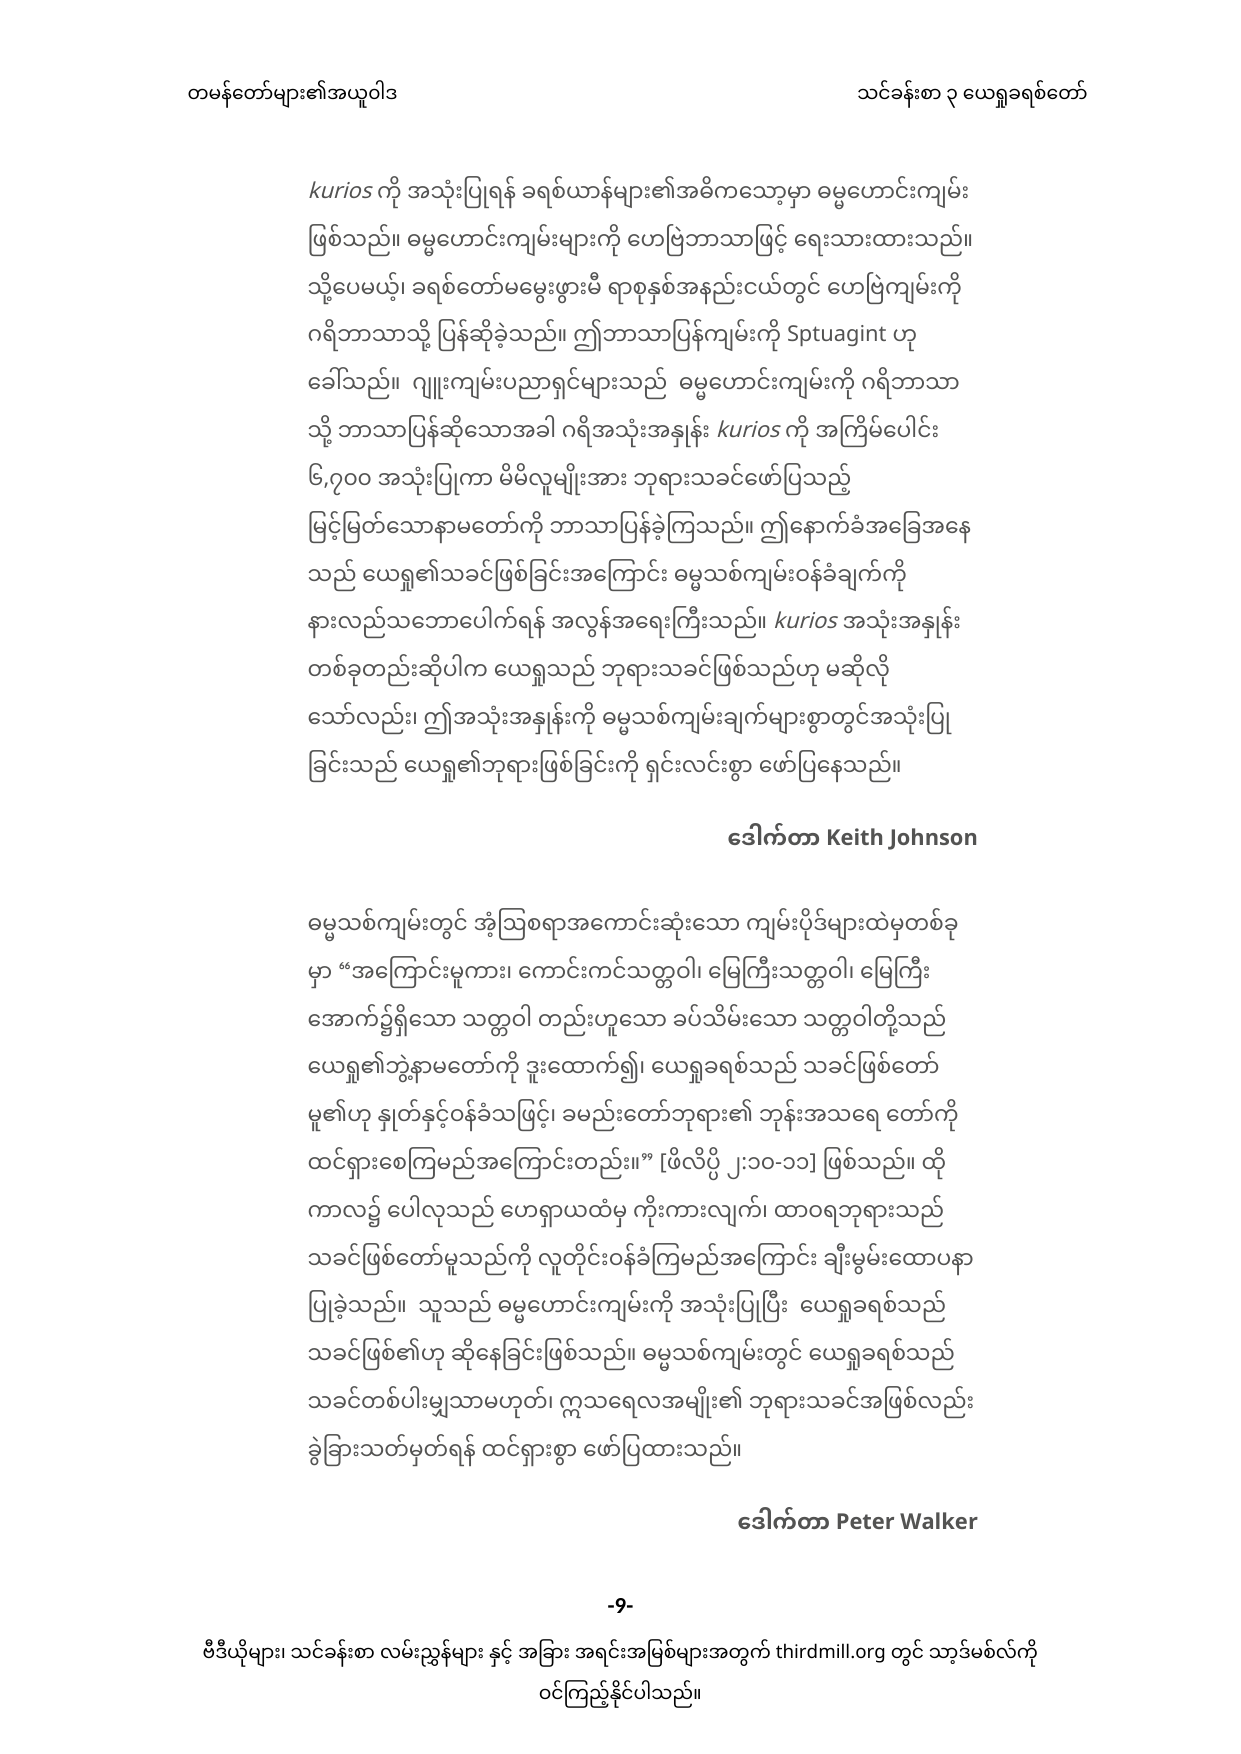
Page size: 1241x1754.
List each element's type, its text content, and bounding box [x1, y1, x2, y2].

text kurios ကို အသုံးပြုရန် ခရစ်ယာန်များ၏အဓိကသော့မှာ ဓမ္မဟောင်းကျမ်းဖြစ်သည်။ ဓမ္မဟောင်းကျမ်းများကို ဟေဗြဲဘာသာဖြင့် ရေးသားထားသည်။ သို့ပေမယ့်၊ ခရစ်တော်မမွေးဖွားမီ ရာစုနှစ်အနည်းငယ်တွင် ဟေဗြဲကျမ်းကို ဂရိဘာသာသို့ ပြန်ဆိုခဲ့သည်။ ဤဘာသာပြန်ကျမ်းကို Sptuagint ဟု ခေါ်သည်။ ဂျူးကျမ်းပညာရှင်များသည် ဓမ္မဟောင်းကျမ်းကို ဂရိဘာသာသို့ ဘာသာပြန်ဆိုသောအခါ ဂရိအသုံးအနှုန်း kurios ကို အကြိမ်ပေါင်း ၆,၇၀၀ အသုံးပြုကာ မိမိလူမျိုးအား ဘုရားသခင်ဖော်ပြသည့် မြင့်မြတ်သောနာမတော်ကို ဘာသာပြန်ခဲ့ကြသည်။ ဤနောက်ခံအခြေအနေသည် ယေရှု၏သခင်ဖြစ်ခြင်းအကြောင်း ဓမ္မသစ်ကျမ်းဝန်ခံချက်ကို နားလည်သဘောပေါက်ရန် အလွန်အရေးကြီးသည်။ kurios အသုံးအနှုန်းတစ်ခုတည်းဆိုပါက ယေရှုသည် ဘုရားသခင်ဖြစ်သည်ဟု မဆိုလိုသော်လည်း၊ ဤအသုံးအနှုန်းကို ဓမ္မသစ်ကျမ်းချက်များစွာတွင်အသုံးပြုခြင်းသည် ယေရှု၏ဘုရားဖြစ်ခြင်းကို ရှင်းလင်းစွာ ဖော်ပြနေသည်။ [307, 169, 978, 791]
text ဒေါက်တာ Peter Walker [187, 1500, 978, 1548]
text ဓမ္မသစ်ကျမ်းတွင် အံ့ဩစရာအကောင်းဆုံးသော ကျမ်းပိုဒ်များထဲမှတစ်ခုမှာ “အကြောင်းမူကား၊ ကောင်းကင်သတ္တဝါ၊ မြေကြီးသတ္တဝါ၊ မြေကြီးအောက်၌ရှိသော သတ္တဝါ တည်းဟူသော ခပ်သိမ်းသော သတ္တဝါတို့သည် ယေရှု၏ဘွဲ့နာမတော်ကို ဒူးထောက်၍၊ ယေရှုခရစ်သည် သခင်ဖြစ်တော်မူ၏ဟု နှုတ်နှင့်ဝန်ခံသဖြင့်၊ ခမည်းတော်ဘုရား၏ ဘုန်းအသရေ တော်ကို ထင်ရှားစေကြမည်အကြောင်းတည်း။” [ဖိလိပ္ပိ ၂:၁၀-၁၁] ဖြစ်သည်။ ထိုကာလ၌ ပေါလုသည် ဟေရှာယထံမှ ကိုးကားလျက်၊ ထာဝရဘုရားသည် သခင်ဖြစ်တော်မူသည်ကို လူတိုင်းဝန်ခံကြမည်အကြောင်း ချီးမွမ်းထောပနာပြုခဲ့သည်။ သူသည် ဓမ္မဟောင်းကျမ်းကို အသုံးပြုပြီး ယေရှုခရစ်သည် သခင်ဖြစ်၏ဟု ဆိုနေခြင်းဖြစ်သည်။ ဓမ္မသစ်ကျမ်းတွင် ယေရှုခရစ်သည် သခင်တစ်ပါးမျှသာမဟုတ်၊ ဣသရေလအမျိုး၏ ဘုရားသခင်အဖြစ်လည်း ခွဲခြားသတ်မှတ်ရန် ထင်ရှားစွာ ဖော်ပြထားသည်။ [307, 901, 978, 1475]
text ဒေါက်တာ Keith Johnson [187, 816, 978, 864]
